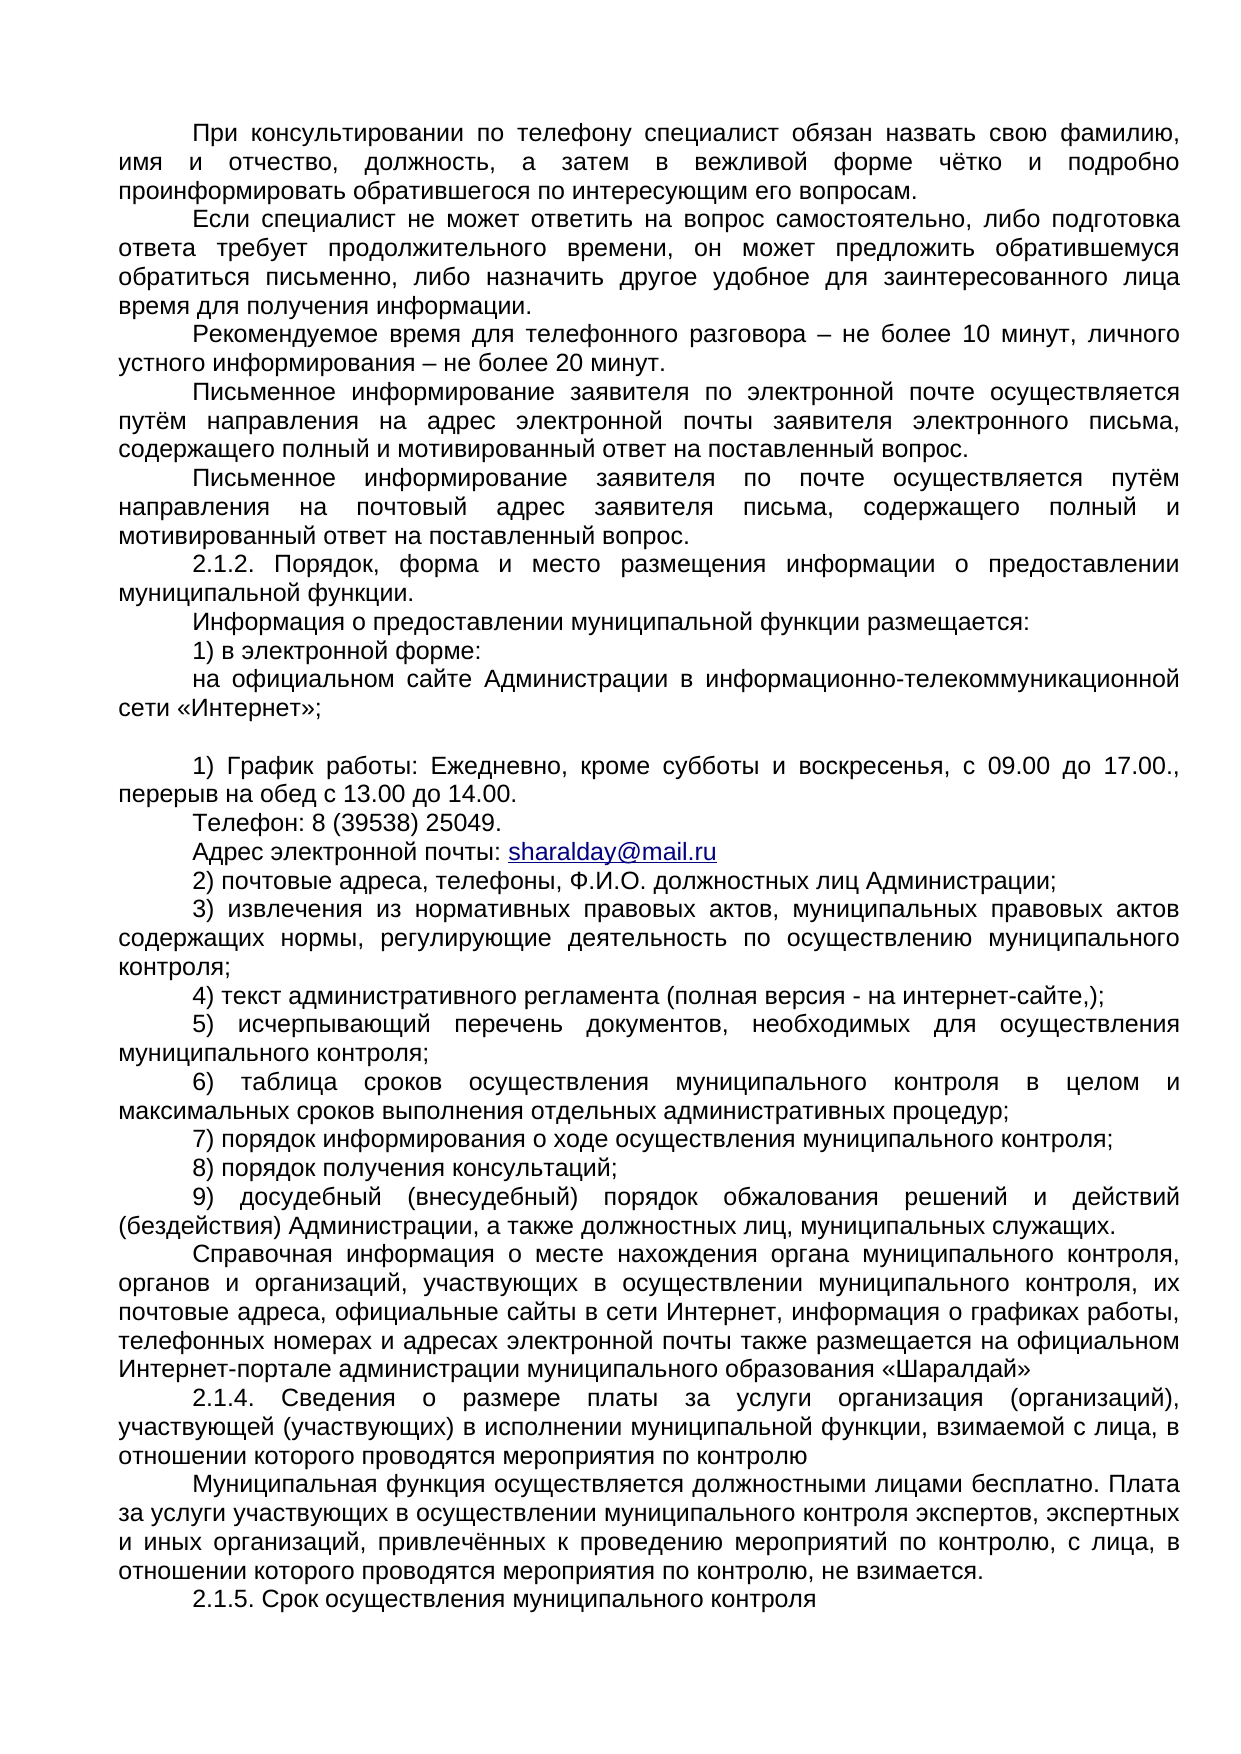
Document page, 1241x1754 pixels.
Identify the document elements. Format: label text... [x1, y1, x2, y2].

text Муниципальная функция осуществляется должностными лицами бесплатно. Плата за услуги участвующих в осуществлении муниципального контроля экспертов, экспертных и иных организаций, привлечённых к проведению мероприятий по контролю, с лица, в отношении которого проводятся мероприятия по контролю, не взимается. [118, 1469, 1181, 1584]
text 2) почтовые адреса, телефоны, Ф.И.О. должностных лиц Администрации; [118, 866, 1181, 894]
text 1) в электронной форме: [118, 636, 1181, 664]
text Адрес электронной почты: sharalday@mail.ru [118, 837, 1181, 866]
text 7) порядок информирования о ходе осуществления муниципального контроля; [118, 1124, 1181, 1153]
text 2.1.5. Срок осуществления муниципального контроля [118, 1584, 1181, 1613]
text При консультировании по телефону специалист обязан назвать свою фамилию, имя и отчество, должность, а затем в вежливой форме чётко и подробно проинформировать обратившегося по интересующим его вопросам. [118, 118, 1181, 204]
text 6) таблица сроков осуществления муниципального контроля в целом и максимальных сроков выполнения отдельных административных процедур; [118, 1067, 1181, 1124]
text 2.1.4. Сведения о размере платы за услуги организация (организаций), участвующей (участвующих) в исполнении муниципальной функции, взимаемой с лица, в отношении которого проводятся мероприятия по контролю [118, 1383, 1181, 1469]
text на официальном сайте Администрации в информационно-телекоммуникационной сети «Интернет»; [118, 664, 1181, 722]
text Письменное информирование заявителя по почте осуществляется путём направления на почтовый адрес заявителя письма, содержащего полный и мотивированный ответ на поставленный вопрос. [118, 463, 1181, 549]
text 8) порядок получения консультаций; [118, 1153, 1181, 1182]
text 1) График работы: Ежедневно, кроме субботы и воскресенья, с 09.00 до 17.00., перерыв на обед с 13.00 до 14.00. [118, 751, 1181, 808]
text Телефон: 8 (39538) 25049. [118, 808, 1181, 837]
text 4) текст административного регламента (полная версия - на интернет-сайте,); [118, 981, 1181, 1009]
text Справочная информация о месте нахождения органа муниципального контроля, органов и организаций, участвующих в осуществлении муниципального контроля, их почтовые адреса, официальные сайты в сети Интернет, информация о графиках работы, телефонных номерах и адресах электронной почты также размещается на официальном Интернет-портале администрации муниципального образования «Шаралдай» [118, 1239, 1181, 1383]
text 3) извлечения из нормативных правовых актов, муниципальных правовых актов содержащих нормы, регулирующие деятельность по осуществлению муниципального контроля; [118, 894, 1181, 981]
text 5) исчерпывающий перечень документов, необходимых для осуществления муниципального контроля; [118, 1009, 1181, 1067]
text Информация о предоставлении муниципальной функции размещается: [118, 607, 1181, 636]
text 2.1.2. Порядок, форма и место размещения информации о предоставлении муниципальной функции. [118, 549, 1181, 607]
text 9) досудебный (внесудебный) порядок обжалования решений и действий (бездействия) Администрации, а также должностных лиц, муниципальных служащих. [118, 1182, 1181, 1239]
text Если специалист не может ответить на вопрос самостоятельно, либо подготовка ответа требует продолжительного времени, он может предложить обратившемуся обратиться письменно, либо назначить другое удобное для заинтересованного лица время для получения информации. [118, 204, 1181, 319]
text Письменное информирование заявителя по электронной почте осуществляется путём направления на адрес электронной почты заявителя электронного письма, содержащего полный и мотивированный ответ на поставленный вопрос. [118, 377, 1181, 463]
text Рекомендуемое время для телефонного разговора – не более 10 минут, личного устного информирования – не более 20 минут. [118, 319, 1181, 377]
